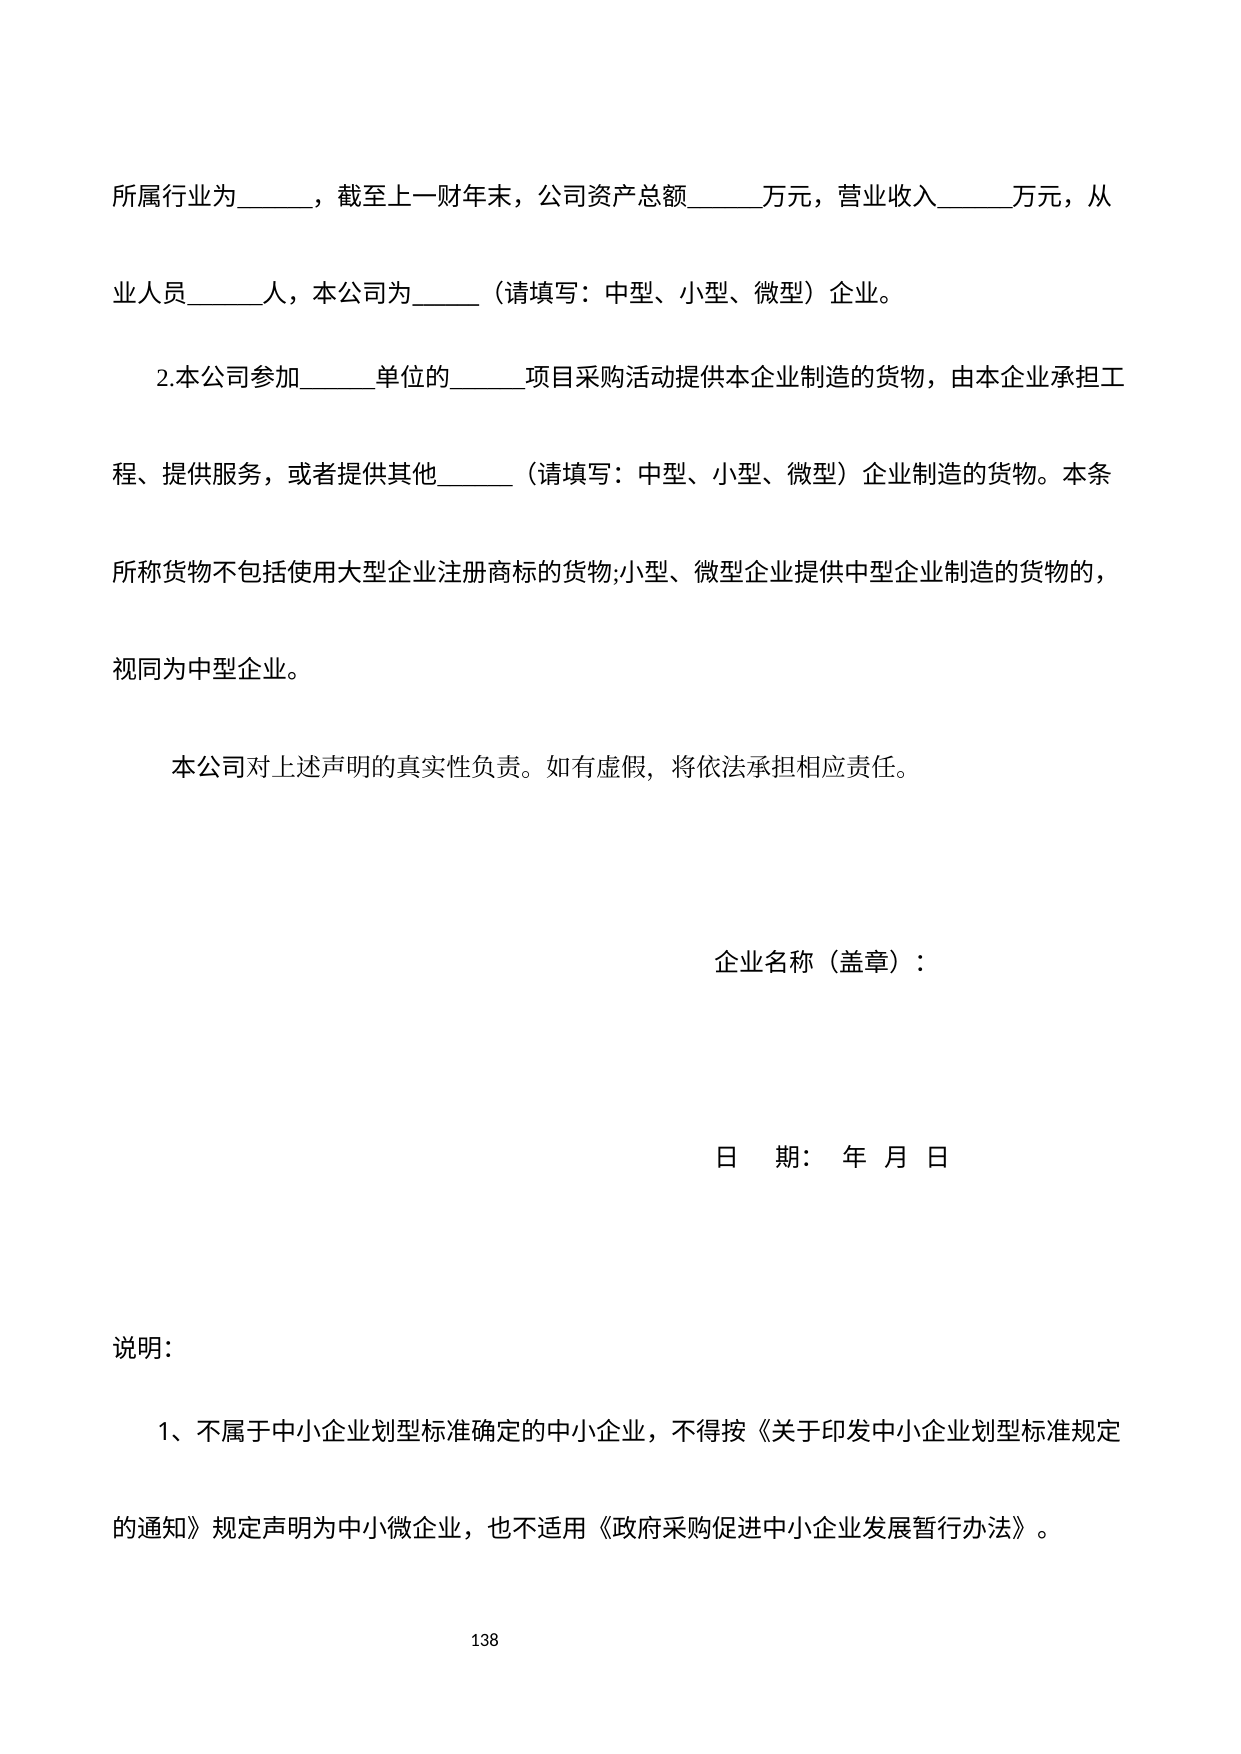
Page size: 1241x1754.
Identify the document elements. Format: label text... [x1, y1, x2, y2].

text 本公司对上述声明的真实性负责。如有虚假，将依法承担相应责任。 [112, 747, 1128, 784]
text 企业名称（盖章）： 日 期： 年 月 日 [714, 928, 1128, 1188]
text 1、不属于中小企业划型标准确定的中小企业，不得按《关于印发中小企业划型标准规定的通知》规定声明为中小微企业，也不适用《政府采购促进中小企业发展暂行办法》。 [112, 1397, 1128, 1559]
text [112, 162, 1128, 324]
text 2.本公司参加______单位的______项目采购活动提供本企业制造的货物，由本企业承担工程、提供服务，或者提供其他______（请填写：中型、小型、微型）企业制造的货物。本条所称货物不包括使用大型企业注册商标的货物;小型、微型企业提供中型企业制造的货物的，视同为中型企业。 [112, 343, 1128, 700]
text 说明： [112, 1314, 1128, 1379]
